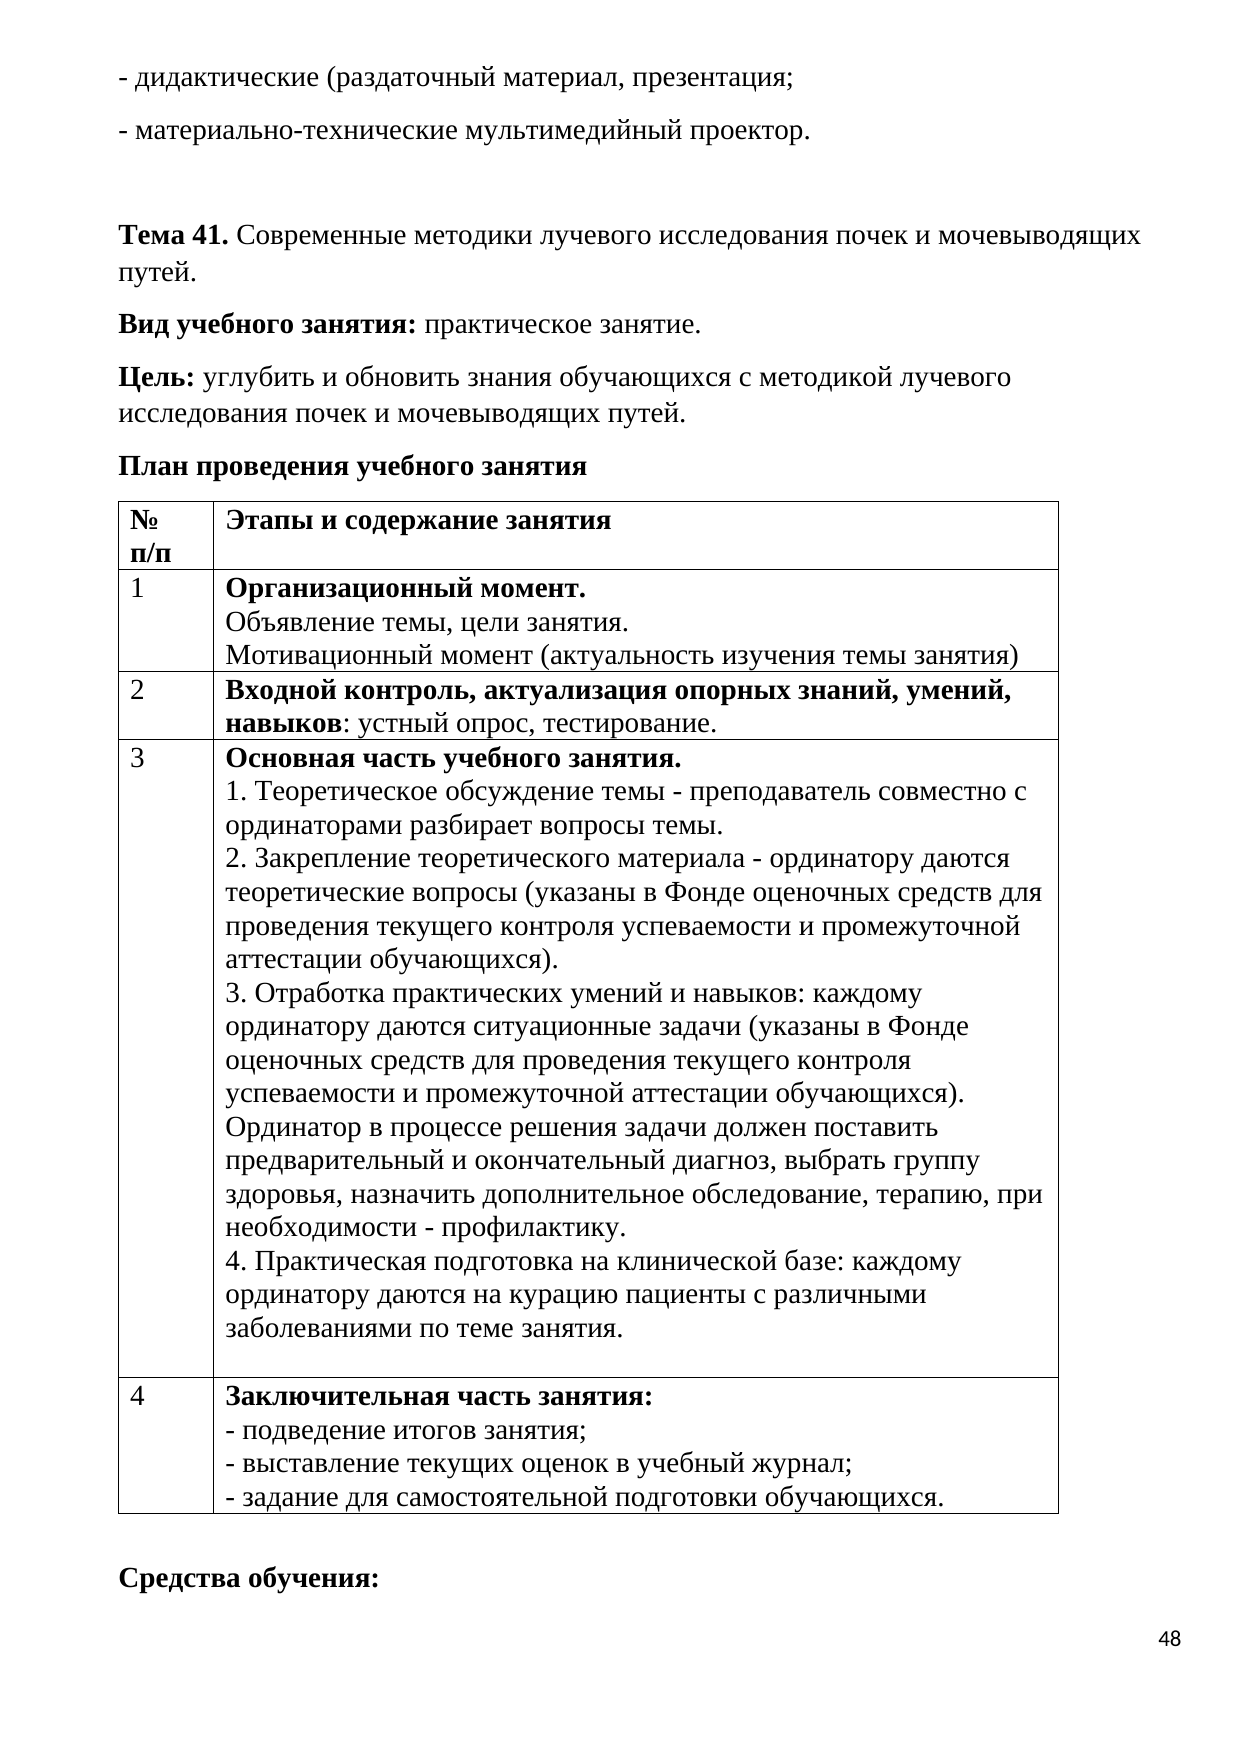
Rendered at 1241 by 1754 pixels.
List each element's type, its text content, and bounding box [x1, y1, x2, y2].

table_cell 4 [119, 1378, 213, 1512]
table_cell 1 [119, 570, 213, 671]
text - дидактические (раздаточный материал, презентация; [118, 59, 1181, 93]
table_header № п/п [119, 502, 213, 569]
text Вид учебного занятия: практическое занятие. [118, 306, 1181, 340]
text План проведения учебного занятия [118, 448, 1181, 482]
text Цель: углубить и обновить знания обучающихся с методикой лучевого исследования почек и мочевыводящих путей. [118, 359, 1181, 429]
table_cell 2 [119, 672, 213, 739]
table_header Этапы и содержание занятия [214, 502, 1058, 569]
text - материально-технические мультимедийный проектор. [118, 112, 1181, 145]
table_cell Входной контроль, актуализация опорных знаний, умений, навыков: устный опрос, тестирование. [214, 672, 1058, 739]
text Средства обучения: [118, 1560, 1181, 1594]
table_cell Основная часть учебного занятия. 1. Теоретическое обсуждение темы - преподаватель совместно с ординаторами разбирает вопросы темы. 2. Закрепление теоретического материала - ординатору даются теоретические вопросы (указаны в Фонде оценочных средств для проведения текущего контроля успеваемости и промежуточной аттестации обучающихся). 3. Отработка практических умений и навыков: каждому ординатору даются ситуационные задачи (указаны в Фонде оценочных средств для проведения текущего контроля успеваемости и промежуточной аттестации обучающихся). Ординатор в процессе решения задачи должен поставить предварительный и окончательный диагноз, выбрать группу здоровья, назначить дополнительное обследование, терапию, при необходимости - профилактику. 4. Практическая подготовка на клинической базе: каждому ординатору даются на курацию пациенты с различными заболеваниями по теме занятия. [214, 740, 1058, 1377]
table_cell Заключительная часть занятия: - подведение итогов занятия; - выставление текущих оценок в учебный журнал; - задание для самостоятельной подготовки обучающихся. [214, 1378, 1058, 1512]
table_cell Организационный момент. Объявление темы, цели занятия. Мотивационный момент (актуальность изучения темы занятия) [214, 570, 1058, 671]
table_cell 3 [119, 740, 213, 1377]
text Тема 41. Современные методики лучевого исследования почек и мочевыводящих путей. [118, 217, 1181, 287]
